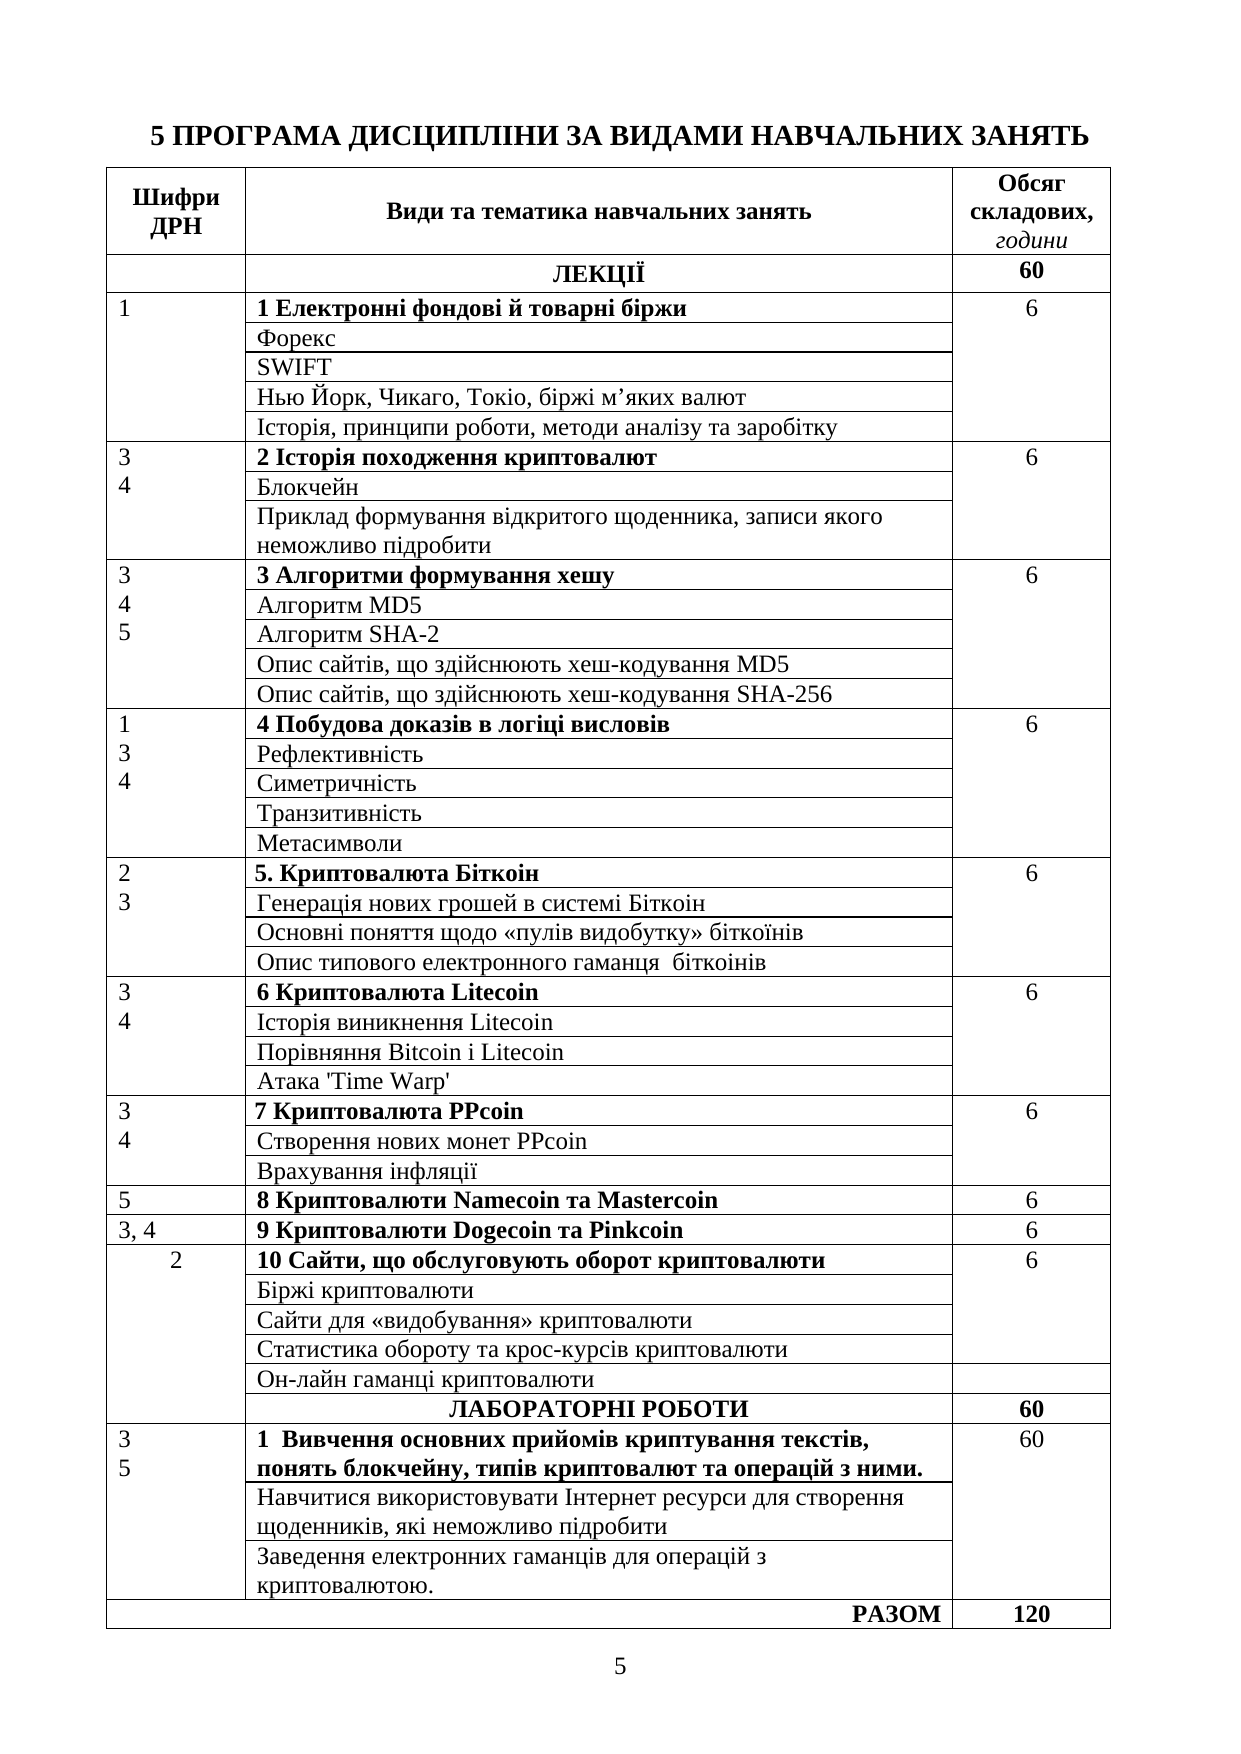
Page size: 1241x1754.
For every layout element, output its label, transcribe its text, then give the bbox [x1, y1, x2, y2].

table_header Шифри ДРН [107, 168, 245, 254]
table_cell Блокчейн [246, 472, 952, 500]
table_cell ЛАБОРАТОРНІ РОБОТИ [246, 1394, 952, 1423]
table_cell Алгоритм SHA-2 [246, 620, 952, 648]
table_cell 3 4 5 [107, 560, 245, 708]
table_cell Заведення електронних гаманців для операцій з криптовалютою. [246, 1541, 952, 1598]
table_cell 2 Історія походження криптовалют [246, 442, 952, 471]
table_cell 1 Електронні фондові й товарні біржи [246, 293, 952, 322]
table_cell 3 4 [107, 1096, 245, 1184]
table_cell Опис сайтів, що здійснюють хеш-кодування SHA-256 [246, 679, 952, 708]
table_cell Статистика обороту та крос-курсів криптовалюти [246, 1335, 952, 1363]
table_cell 2 [107, 1245, 245, 1423]
table_cell Опис сайтів, що здійснюють хеш-кодування MD5 [246, 649, 952, 678]
table_cell Метасимволи [246, 828, 952, 857]
table_cell 3 5 [107, 1424, 245, 1598]
subtitle 5 ПРОГРАМА ДИСЦИПЛІНИ ЗА ВИДАМИ НАВЧАЛЬНИХ ЗАНЯТЬ [118, 118, 1122, 152]
table_cell SWIFT [246, 353, 952, 381]
table_cell 4 Побудова доказів в логіці висловів [246, 709, 952, 738]
table_cell 6 [953, 858, 1110, 976]
table_cell Врахування інфляції [246, 1156, 952, 1184]
table_cell 3 4 [107, 977, 245, 1095]
table_cell Біржі криптовалюти [246, 1275, 952, 1304]
table_cell Історія, принципи роботи, методи аналізу та заробітку [246, 412, 952, 441]
table_cell 2 3 [107, 858, 245, 976]
table_cell 5 [107, 1186, 245, 1214]
table_cell 6 [953, 1245, 1110, 1363]
table_cell Форекс [246, 323, 952, 351]
table_cell Опис типового електронного гаманця біткоінів [246, 947, 952, 976]
table_cell 7 Криптовалюта PPcoin [246, 1096, 952, 1125]
table_cell 60 [953, 1394, 1110, 1423]
table_cell 6 [953, 977, 1110, 1095]
table_cell Симетричність [246, 769, 952, 797]
table_cell Основні поняття щодо «пулів видобутку» біткоїнів [246, 918, 952, 946]
table_cell 3, 4 [107, 1215, 245, 1244]
table_header Види та тематика навчальних занять [246, 168, 952, 254]
table_cell 1 [107, 293, 245, 441]
table_header Обсяг складових, години [953, 168, 1110, 254]
table_cell Рефлективність [246, 739, 952, 767]
table_cell Алгоритм MD5 [246, 590, 952, 618]
table_cell [953, 1364, 1110, 1393]
table_cell 6 [953, 293, 1110, 441]
table_cell 6 [953, 1215, 1110, 1244]
table_cell 60 [953, 255, 1110, 292]
table_cell 8 Криптовалюти Namecoin та Mastercoin [246, 1186, 952, 1214]
table_cell Історія виникнення Litecoin [246, 1007, 952, 1036]
table_cell 1 3 4 [107, 709, 245, 857]
table_cell 3 4 [107, 442, 245, 559]
table_cell 3 Алгоритми формування хешу [246, 560, 952, 589]
table_cell [107, 255, 245, 292]
table_cell 60 [953, 1424, 1110, 1598]
table_cell 1 Вивчення основних прийомів криптування текстів, понять блокчейну, типів криптовалют та операцій з ними. [246, 1424, 952, 1481]
table_cell Порівняння Bitcoin і Litecoin [246, 1037, 952, 1065]
table_cell Приклад формування відкритого щоденника, записи якого неможливо підробити [246, 501, 952, 559]
table_cell 120 [953, 1600, 1110, 1628]
table_cell Транзитивність [246, 798, 952, 827]
table_cell 6 [953, 560, 1110, 708]
table_cell Атака 'Time Warp' [246, 1066, 952, 1095]
table_cell 6 [953, 1096, 1110, 1184]
table_cell Сайти для «видобування» криптовалюти [246, 1305, 952, 1333]
table_cell Створення нових монет PPcoin [246, 1126, 952, 1155]
table_cell Навчитися використовувати Інтернет ресурси для створення щоденників, які неможливо підробити [246, 1483, 952, 1540]
table_cell 10 Сайти, що обслуговують оборот криптовалюти [246, 1245, 952, 1274]
table_cell ЛЕКЦІЇ [246, 255, 952, 292]
table_cell Нью Йорк, Чикаго, Токіо, біржі м’яких валют [246, 382, 952, 411]
table_cell 6 Криптовалюта Litecoin [246, 977, 952, 1006]
table_cell 5. Криптовалюта Біткоін [246, 858, 952, 887]
table_cell Генерація нових грошей в системі Біткоін [246, 888, 952, 916]
table_cell 6 [953, 442, 1110, 559]
table_cell 9 Криптовалюти Dogecoin та Pinkcoin [246, 1215, 952, 1244]
table_cell 6 [953, 709, 1110, 857]
table_cell Он-лайн гаманці криптовалюти [246, 1364, 952, 1393]
table_cell РАЗОМ [107, 1600, 952, 1628]
table_cell 6 [953, 1186, 1110, 1214]
